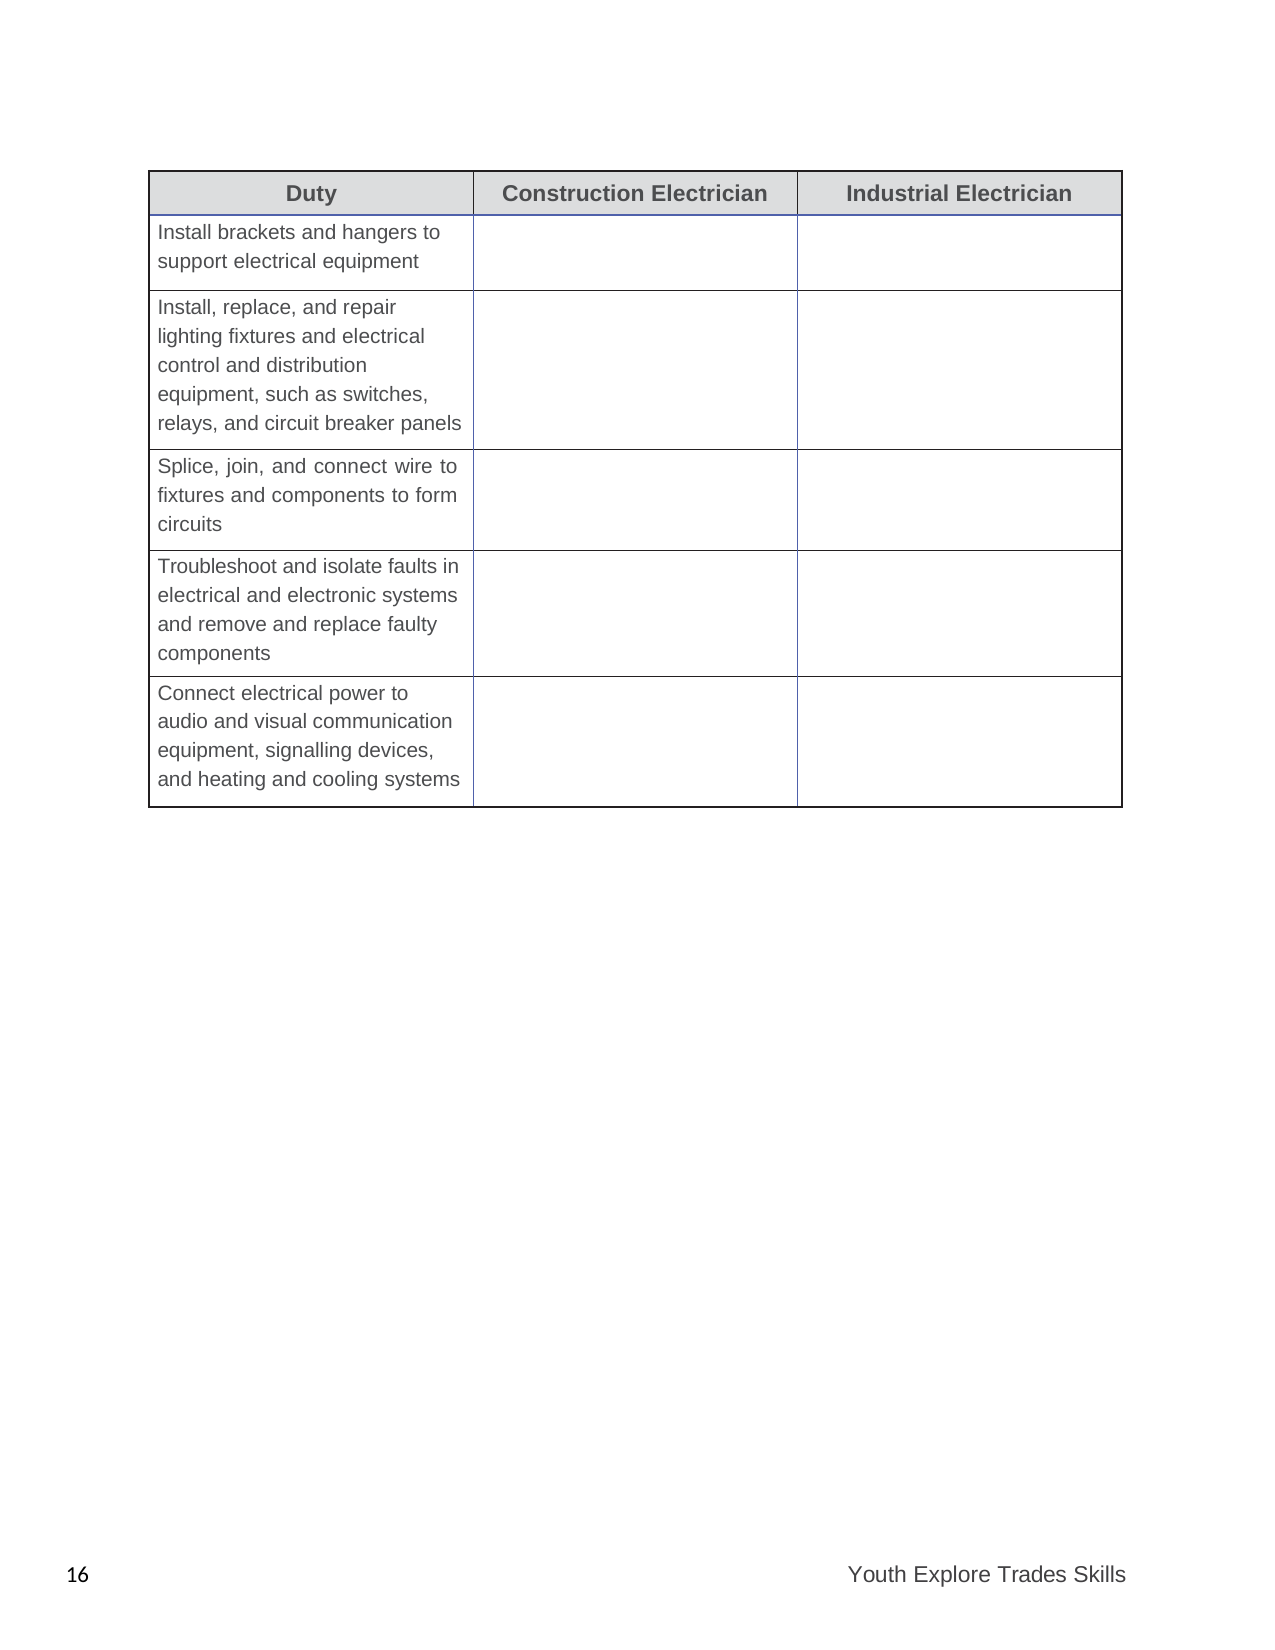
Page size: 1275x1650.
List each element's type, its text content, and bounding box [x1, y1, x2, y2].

table_header Industrial Electrician [798, 172, 1121, 214]
table_cell [798, 677, 1121, 806]
table_cell [474, 216, 797, 290]
table_cell Troubleshoot and isolate faults in electrical and electronic systems and remove and replace faulty components [150, 551, 473, 676]
table_cell Install brackets and hangers to support electrical equipment [150, 216, 473, 290]
table_header Duty [150, 172, 473, 214]
table_header Construction Electrician [474, 172, 797, 214]
table_cell [474, 551, 797, 676]
table_cell Connect electrical power to audio and visual communication equipment, signalling devices, and heating and cooling systems [150, 677, 473, 806]
table_cell [798, 216, 1121, 290]
table_cell [798, 291, 1121, 449]
table_cell [798, 551, 1121, 676]
table_cell [474, 291, 797, 449]
table_cell [798, 450, 1121, 550]
table_cell [474, 677, 797, 806]
table_cell Install, replace, and repair lighting fixtures and electrical control and distribution equipment, such as switches, relays, and circuit breaker panels [150, 291, 473, 449]
table_cell Splice, join, and connect wire to fixtures and components to form circuits [150, 450, 473, 550]
table_cell [474, 450, 797, 550]
